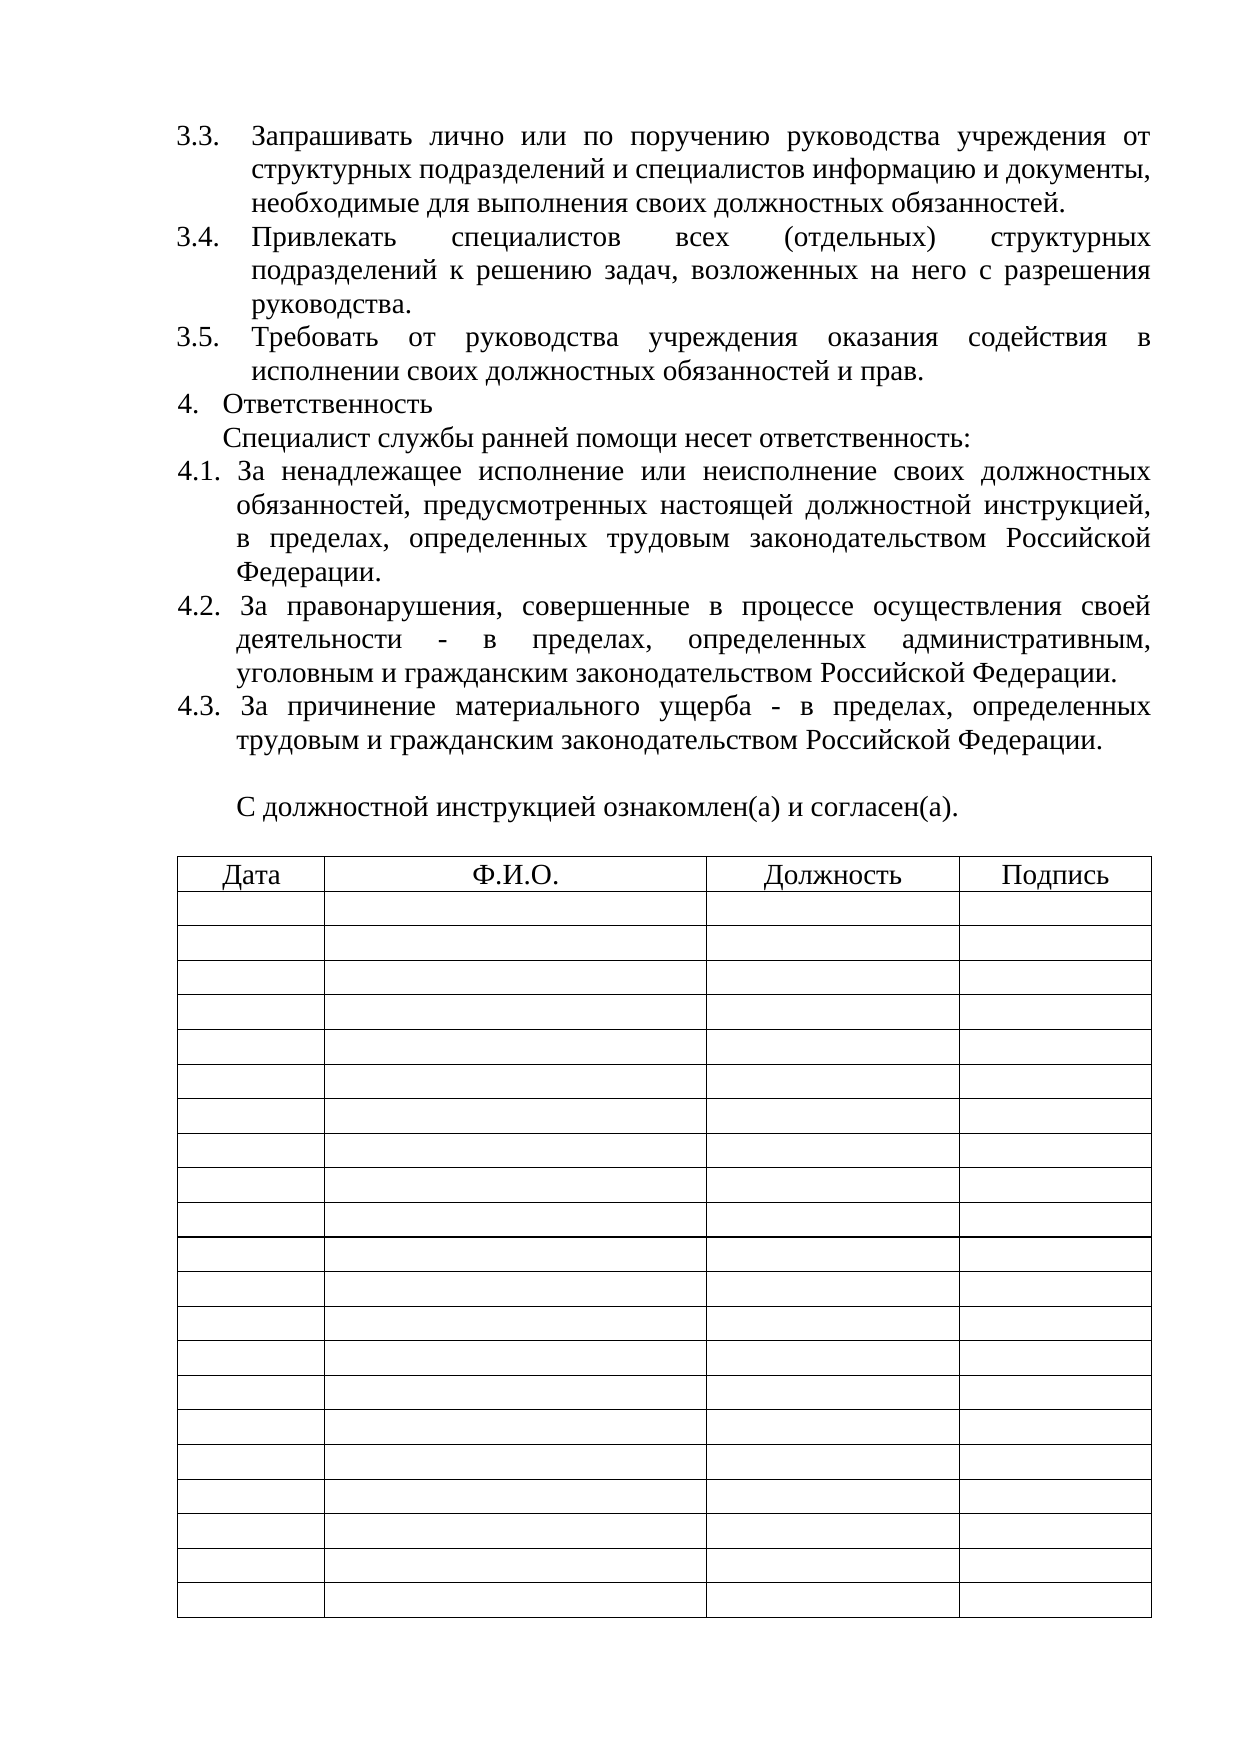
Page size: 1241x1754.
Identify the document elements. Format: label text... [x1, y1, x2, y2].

table_cell [707, 1065, 959, 1098]
table_cell [325, 1445, 706, 1478]
table_cell [178, 1376, 324, 1409]
table_cell [960, 1480, 1151, 1513]
table_cell [325, 1410, 706, 1444]
table_cell [960, 892, 1151, 925]
table_cell [960, 1203, 1151, 1236]
table_cell [707, 926, 959, 960]
table_cell [707, 1549, 959, 1582]
table_cell [707, 1583, 959, 1617]
table_header Дата [178, 857, 324, 891]
table_cell [960, 1030, 1151, 1063]
table_cell [178, 1341, 324, 1375]
table_cell [325, 1583, 706, 1617]
list Привлекать специалистов всех (отдельных) структурных подразделений к решению задач, возложенных на него с разрешения руководства. [176, 219, 1152, 319]
table_header Подпись [960, 857, 1151, 891]
table_cell [178, 892, 324, 925]
table_cell [707, 1376, 959, 1409]
table_cell [325, 1376, 706, 1409]
table_cell [178, 1030, 324, 1063]
table_cell [178, 926, 324, 960]
table_cell [707, 1203, 959, 1236]
table_cell [960, 1099, 1151, 1133]
list Требовать от руководства учреждения оказания содействия в исполнении своих должностных обязанностей и прав. [176, 319, 1152, 386]
table_cell [178, 1307, 324, 1340]
text 4.2. За правонарушения, совершенные в процессе осуществления своей деятельности - в пределах, определенных административным, уголовным и гражданским законодательством Российской Федерации. [177, 588, 1152, 688]
table_cell [707, 1514, 959, 1548]
table_cell [325, 1134, 706, 1167]
table_cell [707, 1480, 959, 1513]
table_cell [178, 1272, 324, 1306]
table_cell [178, 1168, 324, 1202]
table_cell [178, 1583, 324, 1617]
table_cell [960, 1238, 1151, 1271]
table_cell [325, 995, 706, 1029]
table_cell [178, 1065, 324, 1098]
text С должностной инструкцией ознакомлен(а) и согласен(а). [177, 789, 1152, 822]
table_cell [325, 892, 706, 925]
table_cell [325, 1168, 706, 1202]
table_cell [707, 1168, 959, 1202]
table_cell [178, 1549, 324, 1582]
table_cell [178, 1514, 324, 1548]
list Специалист службы ранней помощи несет ответственность: [222, 420, 1152, 453]
table_cell [325, 1272, 706, 1306]
table_cell [325, 1099, 706, 1133]
table_cell [960, 1168, 1151, 1202]
table_cell [707, 1410, 959, 1444]
table_cell [707, 1272, 959, 1306]
table_cell [707, 1099, 959, 1133]
table_cell [960, 1445, 1151, 1478]
table_cell [707, 1307, 959, 1340]
table_cell [960, 1134, 1151, 1167]
table_cell [707, 1238, 959, 1271]
table_cell [178, 1238, 324, 1271]
table_cell [325, 1030, 706, 1063]
list Ответственность [177, 386, 1152, 420]
table_cell [960, 1583, 1151, 1617]
table_cell [178, 1099, 324, 1133]
table_cell [960, 1341, 1151, 1375]
table_cell [960, 961, 1151, 994]
table_cell [960, 1376, 1151, 1409]
table_cell [325, 961, 706, 994]
table_cell [178, 1445, 324, 1478]
table_cell [707, 1134, 959, 1167]
table_cell [707, 1030, 959, 1063]
table_cell [325, 1238, 706, 1271]
table_header Ф.И.О. [325, 857, 706, 891]
table_cell [707, 1445, 959, 1478]
text 4.1. За ненадлежащее исполнение или неисполнение своих должностных обязанностей, предусмотренных настоящей должностной инструкцией, в пределах, определенных трудовым законодательством Российской Федерации. [177, 453, 1152, 588]
table_cell [960, 1272, 1151, 1306]
list Запрашивать лично или по поручению руководства учреждения от структурных подразделений и специалистов информацию и документы, необходимые для выполнения своих должностных обязанностей. [176, 118, 1152, 219]
table_cell [325, 1514, 706, 1548]
table_cell [325, 926, 706, 960]
table_cell [178, 1134, 324, 1167]
table_cell [325, 1341, 706, 1375]
table_cell [960, 926, 1151, 960]
table_cell [960, 1410, 1151, 1444]
text 4.3. За причинение материального ущерба - в пределах, определенных трудовым и гражданским законодательством Российской Федерации. [177, 688, 1152, 755]
table_cell [960, 995, 1151, 1029]
table_cell [178, 961, 324, 994]
table_cell [178, 1480, 324, 1513]
table_cell [178, 1203, 324, 1236]
table_cell [960, 1514, 1151, 1548]
table_cell [178, 995, 324, 1029]
table_cell [178, 1410, 324, 1444]
table_cell [960, 1549, 1151, 1582]
table_cell [707, 892, 959, 925]
table_cell [960, 1065, 1151, 1098]
table_cell [325, 1549, 706, 1582]
table_header Должность [707, 857, 959, 891]
table_cell [707, 961, 959, 994]
table_cell [325, 1480, 706, 1513]
table_cell [325, 1307, 706, 1340]
table_cell [707, 995, 959, 1029]
table_cell [960, 1307, 1151, 1340]
table_cell [325, 1203, 706, 1236]
table_cell [707, 1341, 959, 1375]
table_cell [325, 1065, 706, 1098]
